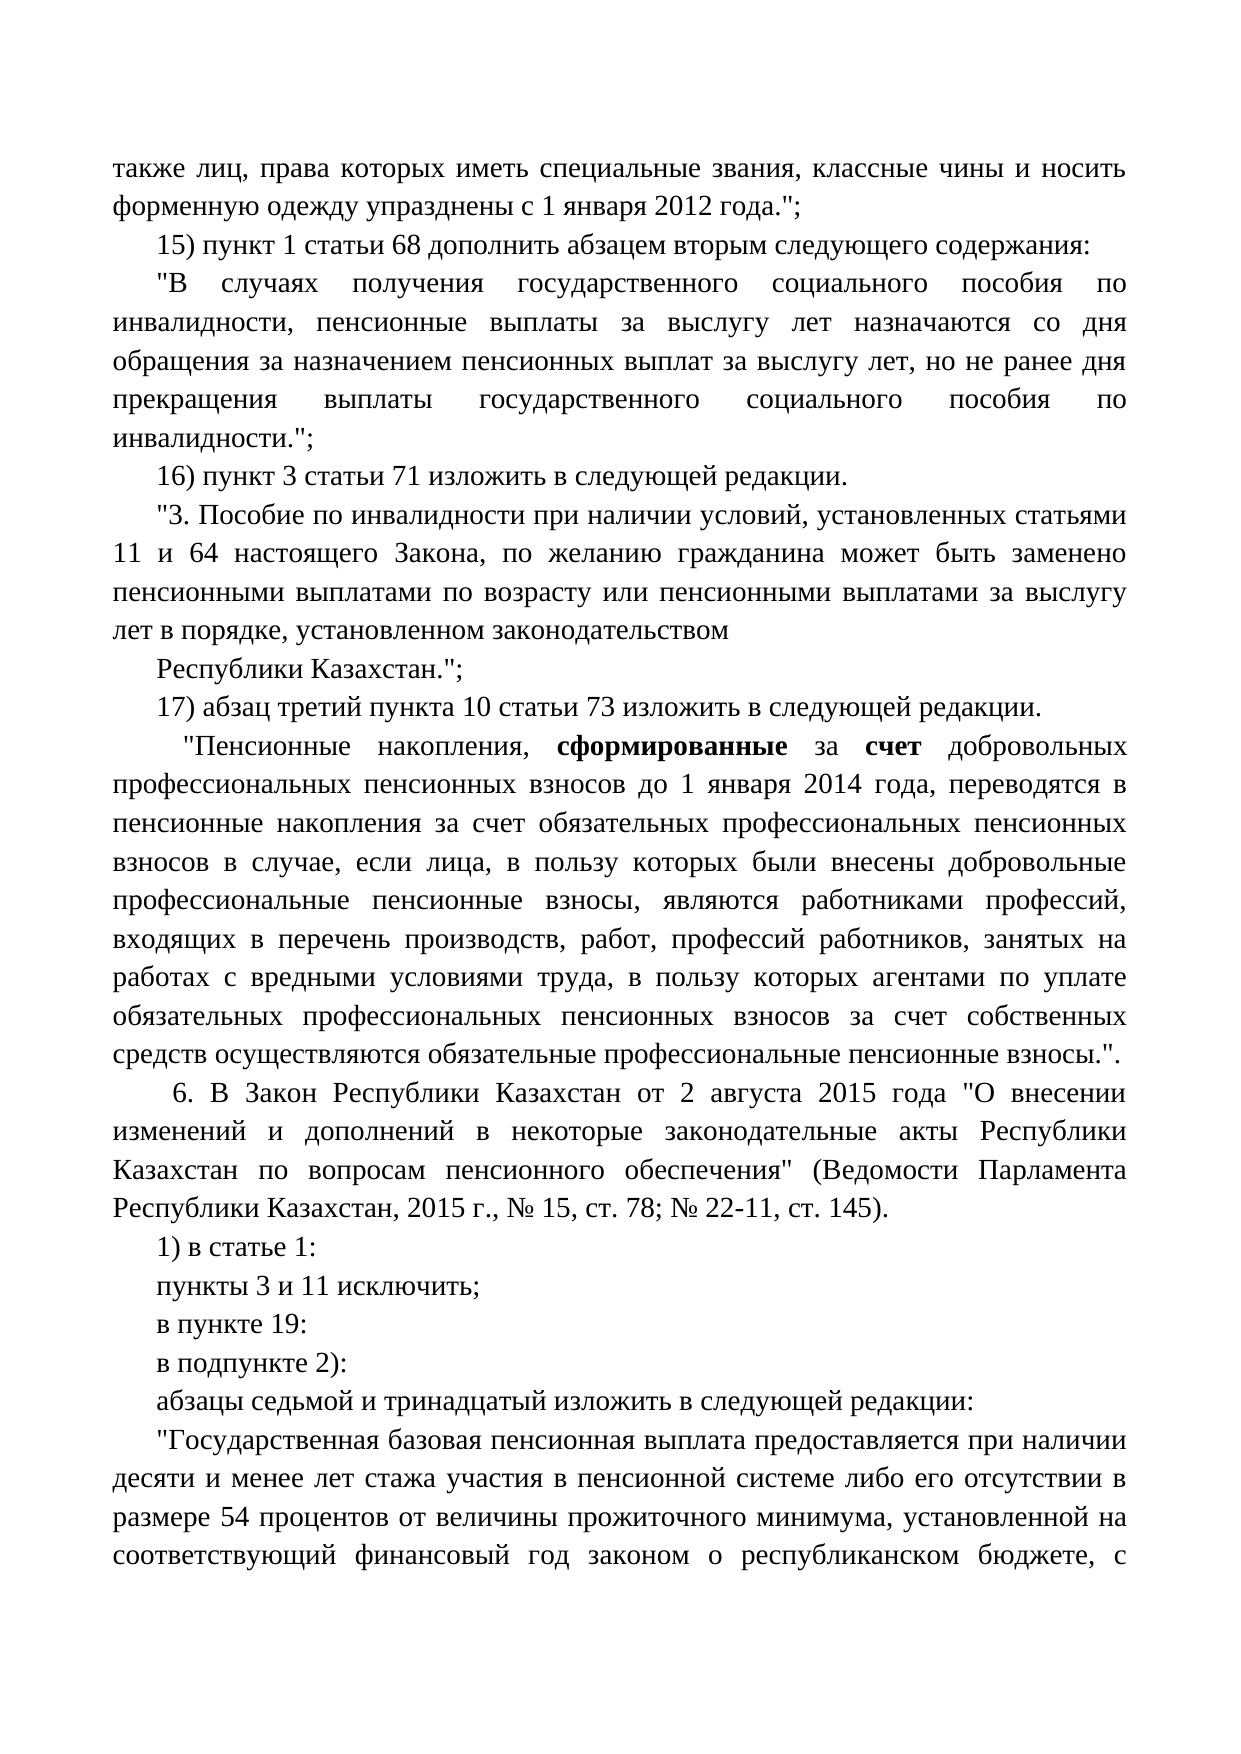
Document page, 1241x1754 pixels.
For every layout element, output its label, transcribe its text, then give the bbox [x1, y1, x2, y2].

text 1) в статье 1: [112, 1229, 1128, 1263]
text 6. В Закон Республики Казахстан от 2 августа 2015 года "О внесении изменений и дополнений в некоторые законодательные акты Республики Казахстан по вопросам пенсионного обеспечения" (Ведомости Парламента Республики Казахстан, 2015 г., № 15, ст. 78; № 22-11, ст. 145). [112, 1075, 1128, 1224]
text 16) пункт 3 статьи 71 изложить в следующей редакции. [112, 458, 1128, 492]
text 17) абзац третий пункта 10 статьи 73 изложить в следующей редакции. [112, 689, 1128, 723]
text "Пенсионные накопления, сформированные за счет добровольных профессиональных пенсионных взносов до 1 января 2014 года, переводятся в пенсионные накопления за счет обязательных профессиональных пенсионных взносов в случае, если лица, в пользу которых были внесены добровольные профессиональные пенсионные взносы, являются работниками профессий, входящих в перечень производств, работ, профессий работников, занятых на работах с вредными условиями труда, в пользу которых агентами по уплате обязательных профессиональных пенсионных взносов за счет собственных средств осуществляются обязательные профессиональные пенсионные взносы.". [112, 728, 1128, 1070]
text пункты 3 и 11 исключить; [112, 1268, 1128, 1301]
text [112, 1422, 1128, 1571]
text 15) пункт 1 статьи 68 дополнить абзацем вторым следующего содержания: [112, 227, 1128, 261]
text абзацы седьмой и тринадцатый изложить в следующей редакции: [112, 1383, 1128, 1417]
text "В случаях получения государственного социального пособия по инвалидности, пенсионные выплаты за выслугу лет назначаются со дня обращения за назначением пенсионных выплат за выслугу лет, но не ранее дня прекращения выплаты государственного социального пособия по инвалидности."; [112, 266, 1128, 453]
text в подпункте 2): [112, 1345, 1128, 1378]
text Республики Казахстан."; [112, 651, 1128, 684]
text "3. Пособие по инвалидности при наличии условий, установленных статьями 11 и 64 настоящего Закона, по желанию гражданина может быть заменено пенсионными выплатами по возрасту или пенсионными выплатами за выслугу лет в порядке, установленном законодательством [112, 497, 1128, 646]
text в пункте 19: [112, 1306, 1128, 1340]
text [112, 150, 1128, 222]
